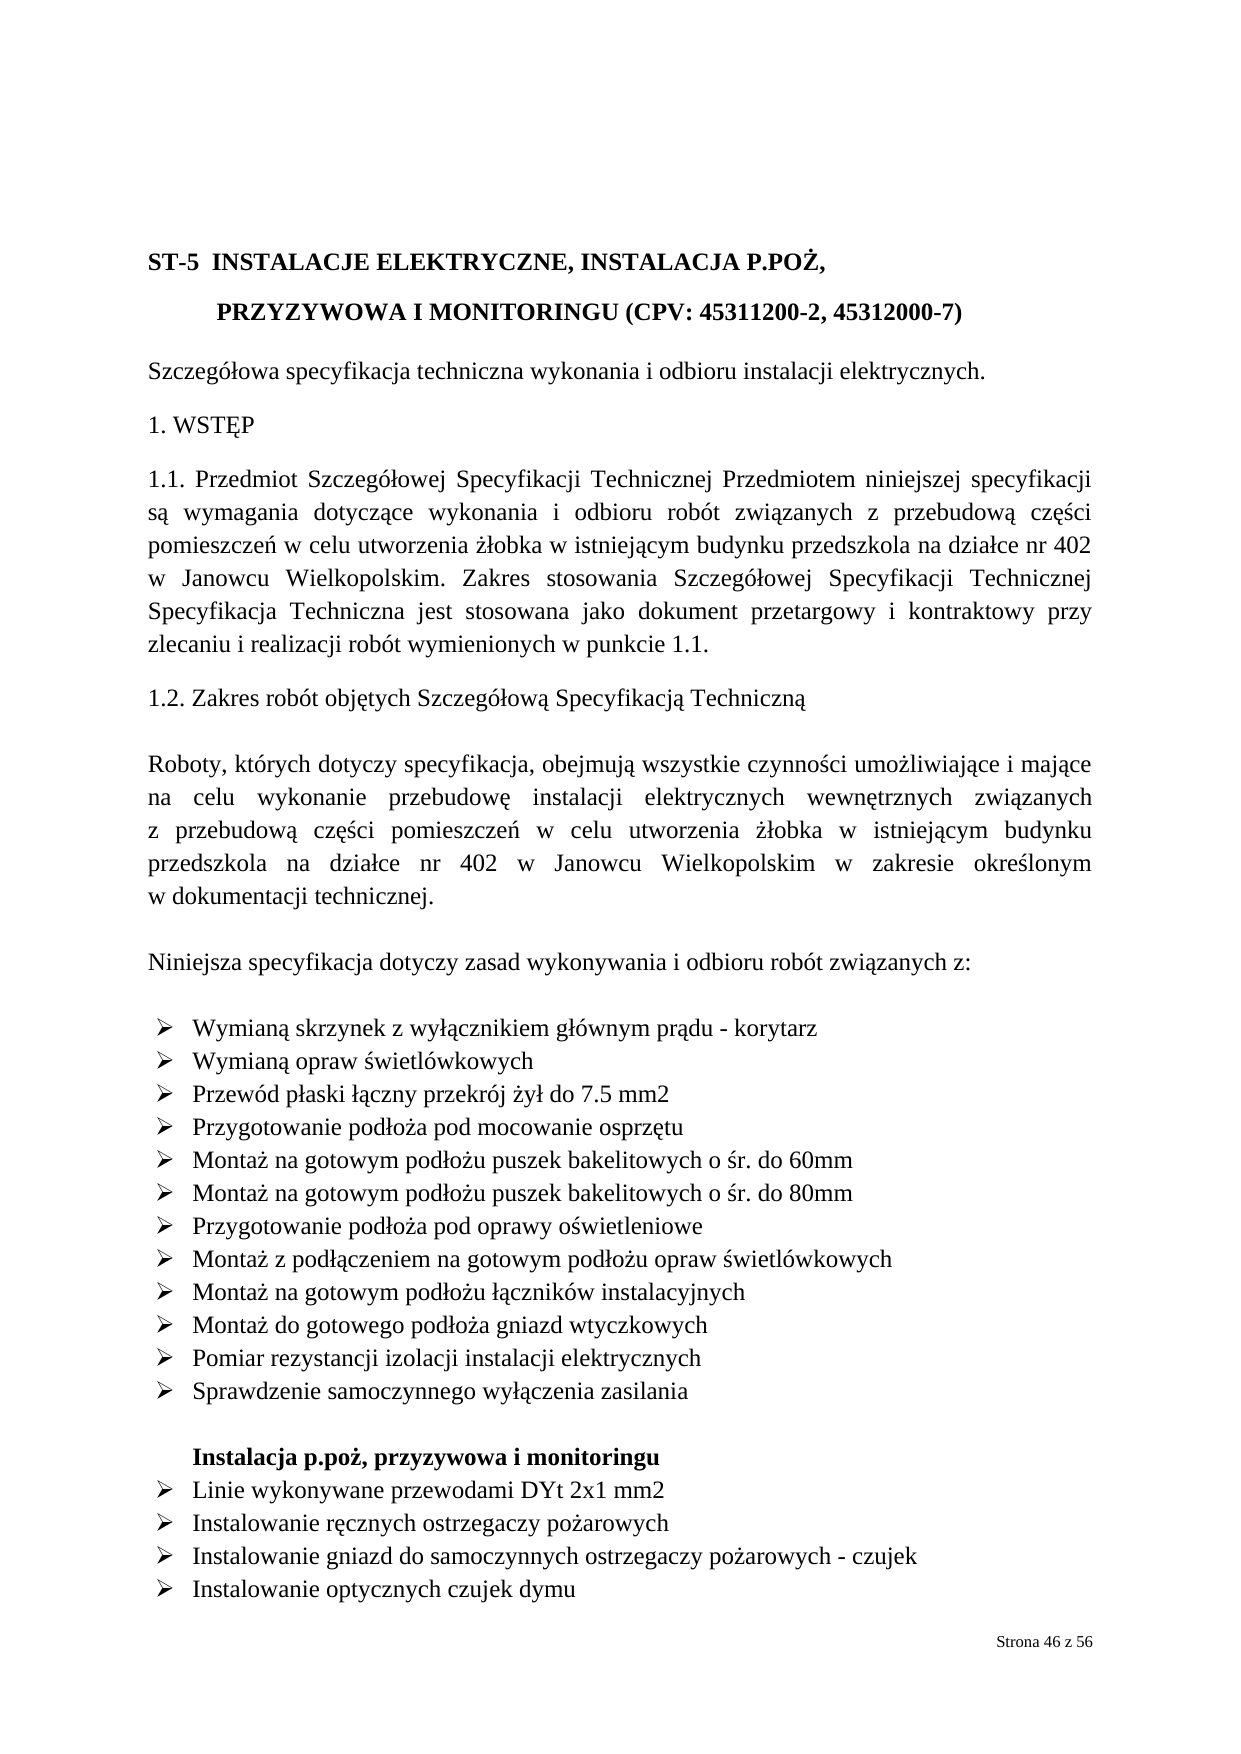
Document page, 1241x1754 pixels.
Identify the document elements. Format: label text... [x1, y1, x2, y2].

text Szczegółowa specyfikacja techniczna wykonania i odbioru instalacji elektrycznych. [148, 356, 1093, 385]
text 1. WSTĘP [148, 410, 1093, 439]
text Niniejsza specyfikacja dotyczy zasad wykonywania i odbioru robót związanych z: [148, 947, 1093, 976]
text PRZYZYWOWA I MONITORINGU (CPV: 45311200-2, 45312000-7) [148, 297, 1093, 325]
list Wymianą skrzynek z wyłącznikiem głównym prądu - korytarz [155, 1013, 1093, 1042]
list Montaż do gotowego podłoża gniazd wtyczkowych [155, 1310, 1093, 1339]
text 1.2. Zakres robót objętych Szczegółową Specyfikacją Techniczną [148, 683, 1093, 711]
list Linie wykonywane przewodami DYt 2x1 mm2 [155, 1475, 1093, 1504]
list Wymianą opraw świetlówkowych [155, 1046, 1093, 1075]
list Instalowanie optycznych czujek dymu [155, 1574, 1093, 1603]
list Pomiar rezystancji izolacji instalacji elektrycznych [155, 1343, 1093, 1372]
list Montaż z podłączeniem na gotowym podłożu opraw świetlówkowych [155, 1244, 1093, 1273]
text Roboty, których dotyczy specyfikacja, obejmują wszystkie czynności umożliwiające i mające na celu wykonanie przebudowę instalacji elektrycznych wewnętrznych związanych z przebudową części pomieszczeń w celu utworzenia żłobka w istniejącym budynku przedszkola na działce nr 402 w Janowcu Wielkopolskim w zakresie określonym w dokumentacji technicznej. [148, 749, 1093, 909]
list Instalowanie gniazd do samoczynnych ostrzegaczy pożarowych - czujek [155, 1541, 1093, 1570]
list Przewód płaski łączny przekrój żył do 7.5 mm2 [155, 1079, 1093, 1108]
list Montaż na gotowym podłożu łączników instalacyjnych [155, 1277, 1093, 1306]
list Montaż na gotowym podłożu puszek bakelitowych o śr. do 80mm [155, 1178, 1093, 1207]
list Przygotowanie podłoża pod mocowanie osprzętu [155, 1112, 1093, 1141]
text ST-5 INSTALACJE ELEKTRYCZNE, INSTALACJA P.POŻ, [148, 247, 1093, 276]
list Przygotowanie podłoża pod oprawy oświetleniowe [155, 1211, 1093, 1240]
text 1.1. Przedmiot Szczegółowej Specyfikacji Technicznej Przedmiotem niniejszej specyfikacji są wymagania dotyczące wykonania i odbioru robót związanych z przebudową części pomieszczeń w celu utworzenia żłobka w istniejącym budynku przedszkola na działce nr 402 w Janowcu Wielkopolskim. Zakres stosowania Szczegółowej Specyfikacji Technicznej Specyfikacja Techniczna jest stosowana jako dokument przetargowy i kontraktowy przy zlecaniu i realizacji robót wymienionych w punkcie 1.1. [148, 464, 1093, 658]
text Instalacja p.poż, przyzywowa i monitoringu [192, 1442, 1093, 1471]
list Montaż na gotowym podłożu puszek bakelitowych o śr. do 60mm [155, 1145, 1093, 1174]
list Instalowanie ręcznych ostrzegaczy pożarowych [155, 1508, 1093, 1537]
list Sprawdzenie samoczynnego wyłączenia zasilania [155, 1376, 1093, 1405]
